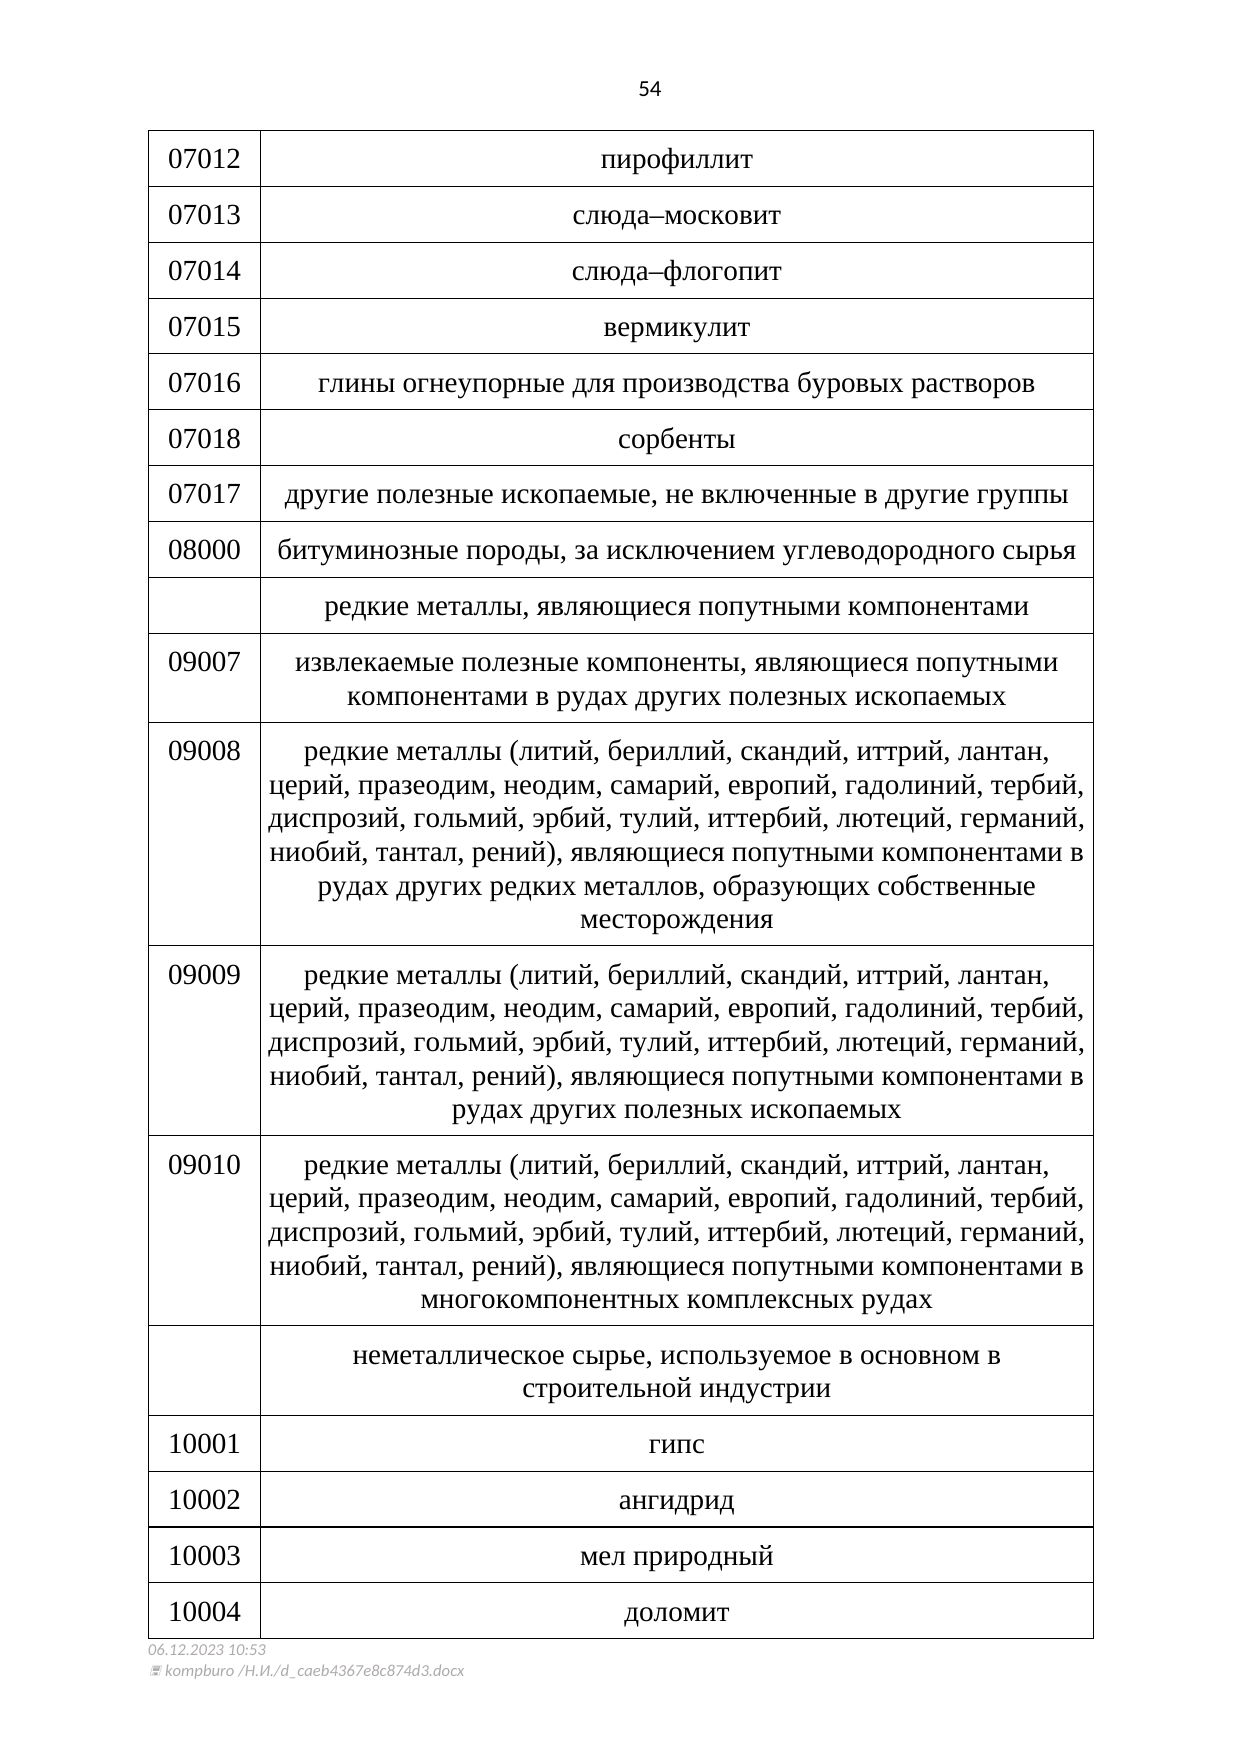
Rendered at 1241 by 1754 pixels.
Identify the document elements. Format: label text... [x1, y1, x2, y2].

table_cell 09009 [149, 946, 260, 1135]
table_cell ангидрид [261, 1472, 1093, 1526]
table_cell редкие металлы (литий, бериллий, скандий, иттрий, лантан, церий, празеодим, неодим, самарий, европий, гадолиний, тербий, диспрозий, гольмий, эрбий, тулий, иттербий, лютеций, германий, ниобий, тантал, рений), являющиеся попутными компонентами в рудах других полезных ископаемых [261, 946, 1093, 1135]
table_cell 07018 [149, 410, 260, 465]
table_cell 09008 [149, 723, 260, 945]
table_cell редкие металлы (литий, бериллий, скандий, иттрий, лантан, церий, празеодим, неодим, самарий, европий, гадолиний, тербий, диспрозий, гольмий, эрбий, тулий, иттербий, лютеций, германий, ниобий, тантал, рений), являющиеся попутными компонентами в рудах других редких металлов, образующих собственные месторождения [261, 723, 1093, 945]
table_cell битуминозные породы, за исключением углеводородного сырья [261, 522, 1093, 577]
table_cell редкие металлы, являющиеся попутными компонентами [261, 578, 1093, 632]
table_cell пирофиллит [261, 131, 1093, 186]
table_cell извлекаемые полезные компоненты, являющиеся попутными компонентами в рудах других полезных ископаемых [261, 634, 1093, 722]
table_cell 07017 [149, 466, 260, 521]
table_cell другие полезные ископаемые, не включенные в другие группы [261, 466, 1093, 521]
table_cell [149, 578, 260, 632]
table_cell 09007 [149, 634, 260, 722]
table_cell 07015 [149, 299, 260, 353]
table_cell 07016 [149, 354, 260, 409]
table_cell редкие металлы (литий, бериллий, скандий, иттрий, лантан, церий, празеодим, неодим, самарий, европий, гадолиний, тербий, диспрозий, гольмий, эрбий, тулий, иттербий, лютеций, германий, ниобий, тантал, рений), являющиеся попутными компонентами в многокомпонентных комплексных рудах [261, 1136, 1093, 1325]
table_cell глины огнеупорные для производства буровых растворов [261, 354, 1093, 409]
table_cell неметаллическое сырье, используемое в основном в строительной индустрии [261, 1326, 1093, 1415]
table_cell 10004 [149, 1583, 260, 1638]
table_cell [149, 1326, 260, 1415]
table_cell 10002 [149, 1472, 260, 1526]
table_cell 08000 [149, 522, 260, 577]
table_cell гипс [261, 1416, 1093, 1471]
table_cell слюда–флогопит [261, 243, 1093, 297]
table_cell мел природный [261, 1528, 1093, 1582]
table_cell доломит [261, 1583, 1093, 1638]
table_cell вермикулит [261, 299, 1093, 353]
table_cell 07012 [149, 131, 260, 186]
table_cell 10001 [149, 1416, 260, 1471]
table_cell сорбенты [261, 410, 1093, 465]
table_cell 09010 [149, 1136, 260, 1325]
table_cell 07013 [149, 187, 260, 242]
table_cell 10003 [149, 1528, 260, 1582]
table_cell 07014 [149, 243, 260, 297]
table_cell слюда–московит [261, 187, 1093, 242]
